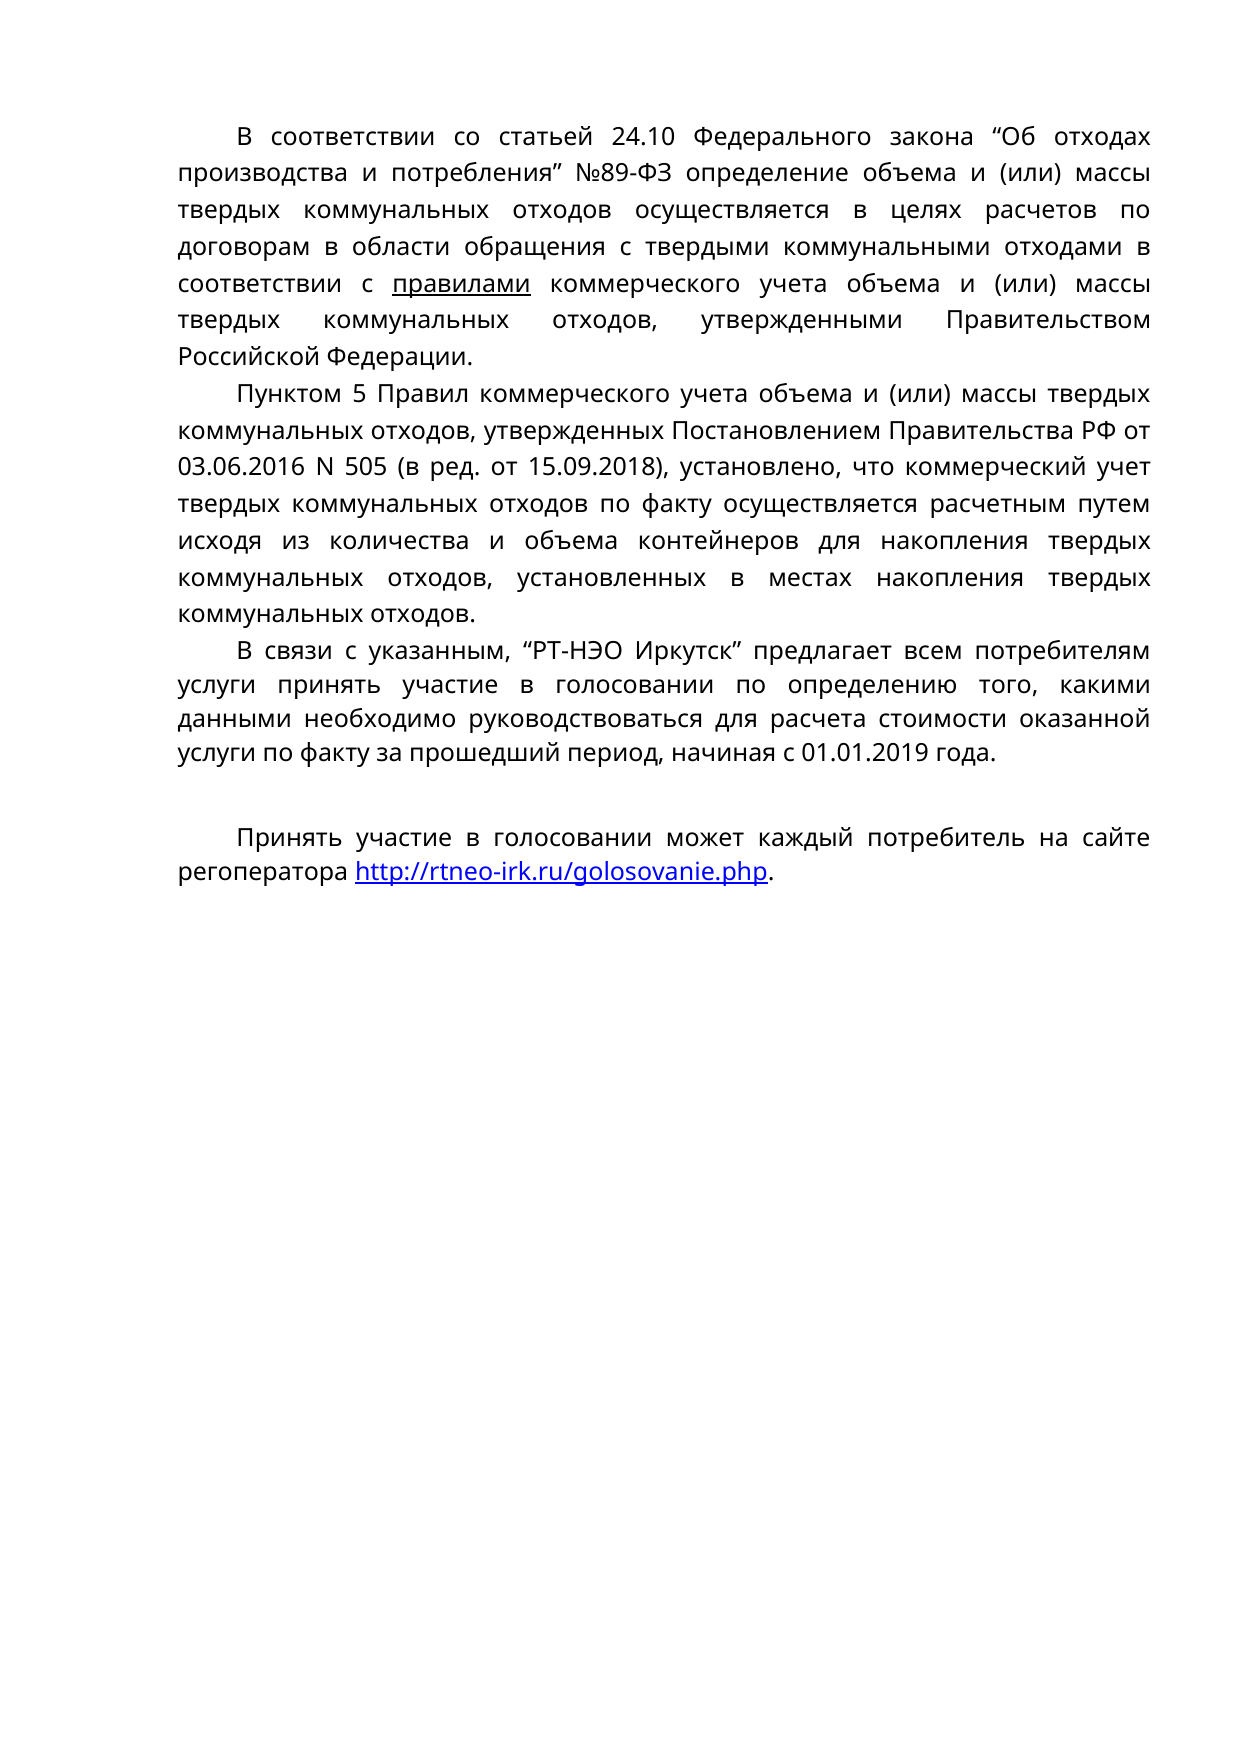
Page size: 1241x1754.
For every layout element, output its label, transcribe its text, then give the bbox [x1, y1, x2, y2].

text Принять участие в голосовании может каждый потребитель на сайте регоператора http://rtneo-irk.ru/golosovanie.php. [177, 819, 1152, 888]
subtitle В соответствии со статьей 24.10 Федерального закона “Об отходах производства и потребления” №89-ФЗ определение объема и (или) массы твердых коммунальных отходов осуществляется в целях расчетов по договорам в области обращения с твердыми коммунальными отходами в соответствии с правилами коммерческого учета объема и (или) массы твердых коммунальных отходов, утвержденными Правительством Российской Федерации. [177, 118, 1152, 373]
text В связи с указанным, “РТ-НЭО Иркутск” предлагает всем потребителям услуги принять участие в голосовании по определению того, какими данными необходимо руководствоваться для расчета стоимости оказанной услуги по факту за прошедший период, начиная с 01.01.2019 года. [177, 633, 1152, 769]
subtitle Пунктом 5 Правил коммерческого учета объема и (или) массы твердых коммунальных отходов, утвержденных Постановлением Правительства РФ от 03.06.2016 N 505 (в ред. от 15.09.2018), установлено, что коммерческий учет твердых коммунальных отходов по факту осуществляется расчетным путем исходя из количества и объема контейнеров для накопления твердых коммунальных отходов, установленных в местах накопления твердых коммунальных отходов. [177, 376, 1152, 630]
